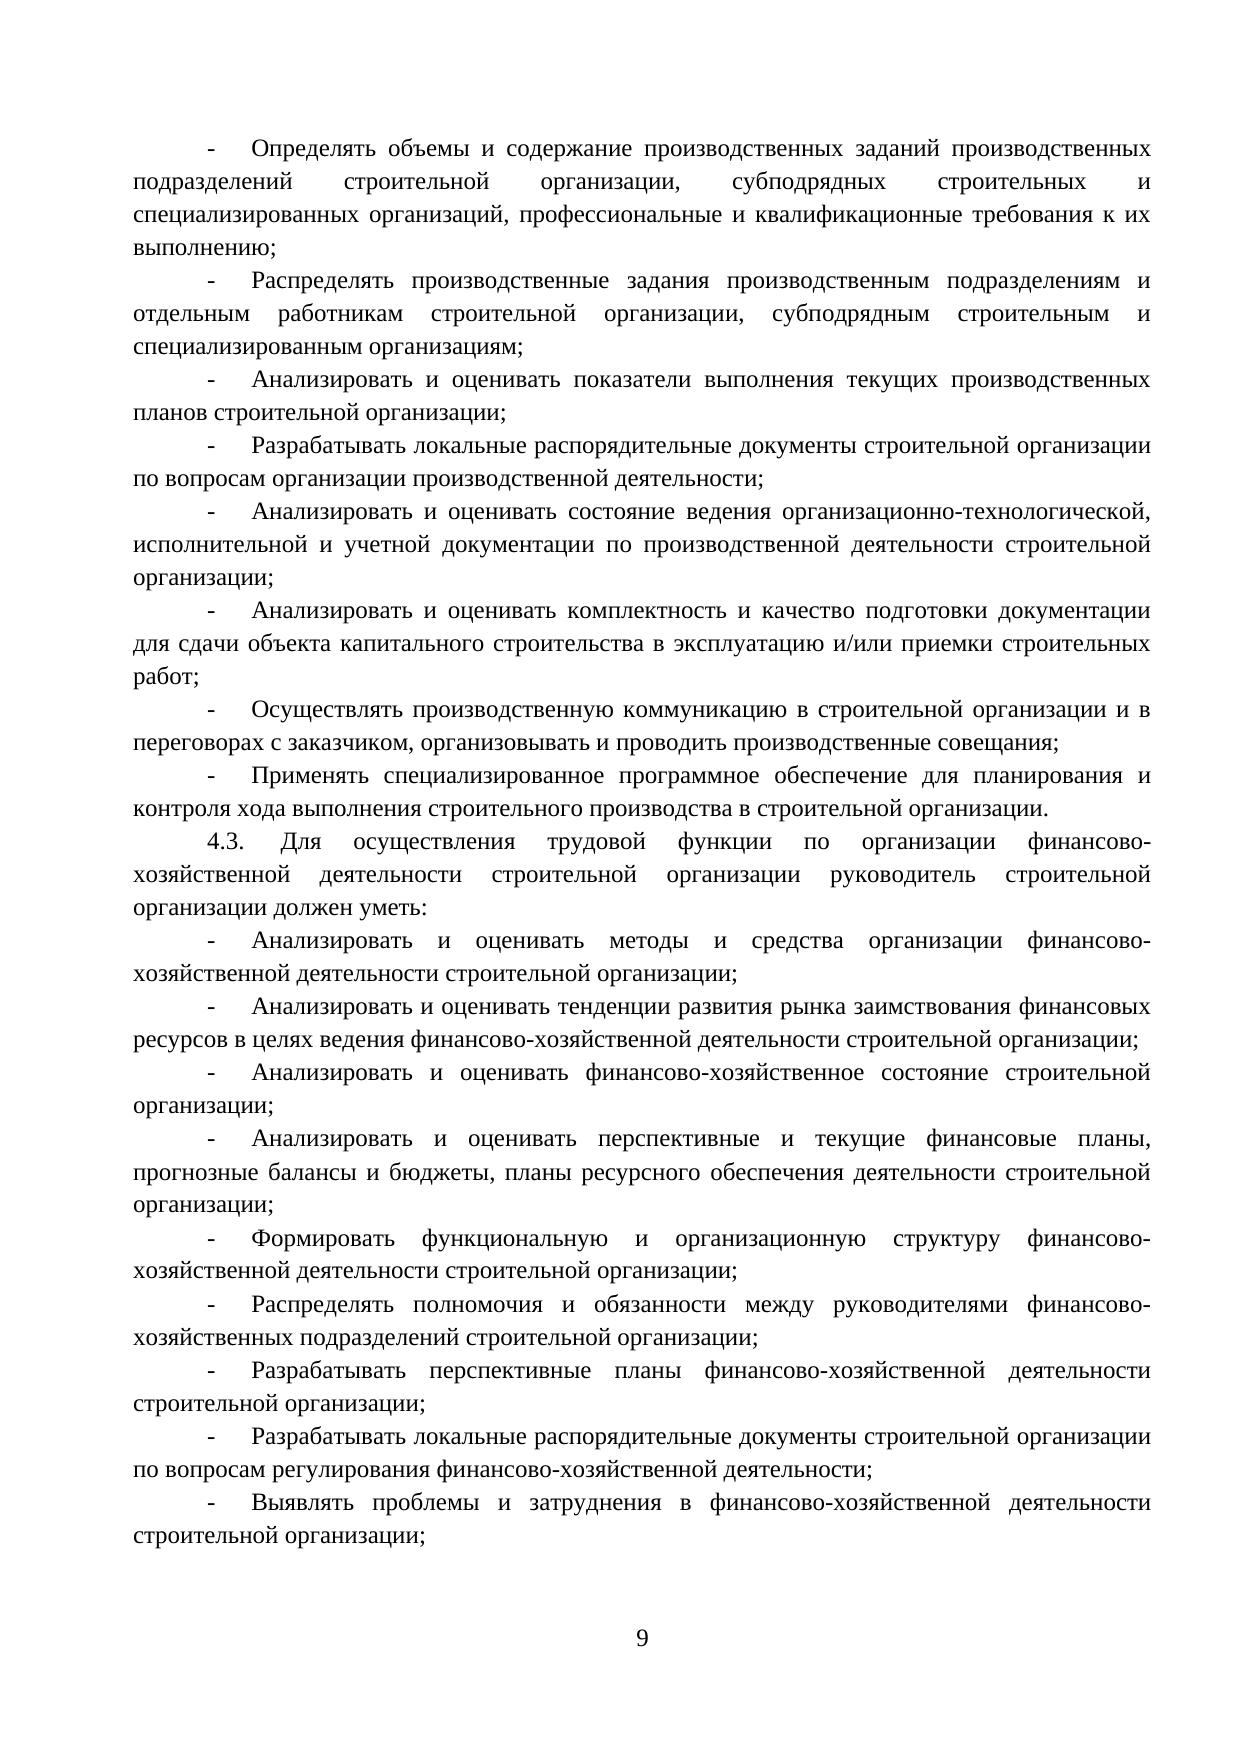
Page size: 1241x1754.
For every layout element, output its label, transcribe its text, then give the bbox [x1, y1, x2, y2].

list Распределять полномочия и обязанности между руководителями финансово-хозяйственных подразделений строительной организации; [133, 1289, 1152, 1350]
list Разрабатывать локальные распорядительные документы строительной организации по вопросам регулирования финансово-хозяйственной деятельности; [133, 1421, 1152, 1482]
list Определять объемы и содержание производственных заданий производственных подразделений строительной организации, субподрядных строительных и специализированных организаций, профессиональные и квалификационные требования к их выполнению; [133, 133, 1152, 261]
list Анализировать и оценивать состояние ведения организационно-технологической, исполнительной и учетной документации по производственной деятельности строительной организации; [133, 496, 1152, 591]
list Анализировать и оценивать тенденции развития рынка заимствования финансовых ресурсов в целях ведения финансово-хозяйственной деятельности строительной организации; [133, 991, 1152, 1053]
list Разрабатывать перспективные планы финансово-хозяйственной деятельности строительной организации; [133, 1355, 1152, 1416]
list Для осуществления трудовой функции по организации финансово-хозяйственной деятельности строительной организации руководитель строительной организации должен уметь: [133, 826, 1152, 921]
list Анализировать и оценивать перспективные и текущие финансовые планы, прогнозные балансы и бюджеты, планы ресурсного обеспечения деятельности строительной организации; [133, 1123, 1152, 1218]
list Распределять производственные задания производственным подразделениям и отдельным работникам строительной организации, субподрядным строительным и специализированным организациям; [133, 265, 1152, 360]
list Анализировать и оценивать комплектность и качество подготовки документации для сдачи объекта капитального строительства в эксплуатацию и/или приемки строительных работ; [133, 595, 1152, 690]
list Анализировать и оценивать финансово-хозяйственное состояние строительной организации; [133, 1057, 1152, 1119]
list Анализировать и оценивать показатели выполнения текущих производственных планов строительной организации; [133, 364, 1152, 426]
list Применять специализированное программное обеспечение для планирования и контроля хода выполнения строительного производства в строительной организации. [133, 760, 1152, 822]
list Анализировать и оценивать методы и средства организации финансово-хозяйственной деятельности строительной организации; [133, 925, 1152, 987]
list Осуществлять производственную коммуникацию в строительной организации и в переговорах с заказчиком, организовывать и проводить производственные совещания; [133, 694, 1152, 756]
list Разрабатывать локальные распорядительные документы строительной организации по вопросам организации производственной деятельности; [133, 430, 1152, 492]
list Выявлять проблемы и затруднения в финансово-хозяйственной деятельности строительной организации; [133, 1487, 1152, 1548]
list Формировать функциональную и организационную структуру финансово-хозяйственной деятельности строительной организации; [133, 1223, 1152, 1284]
